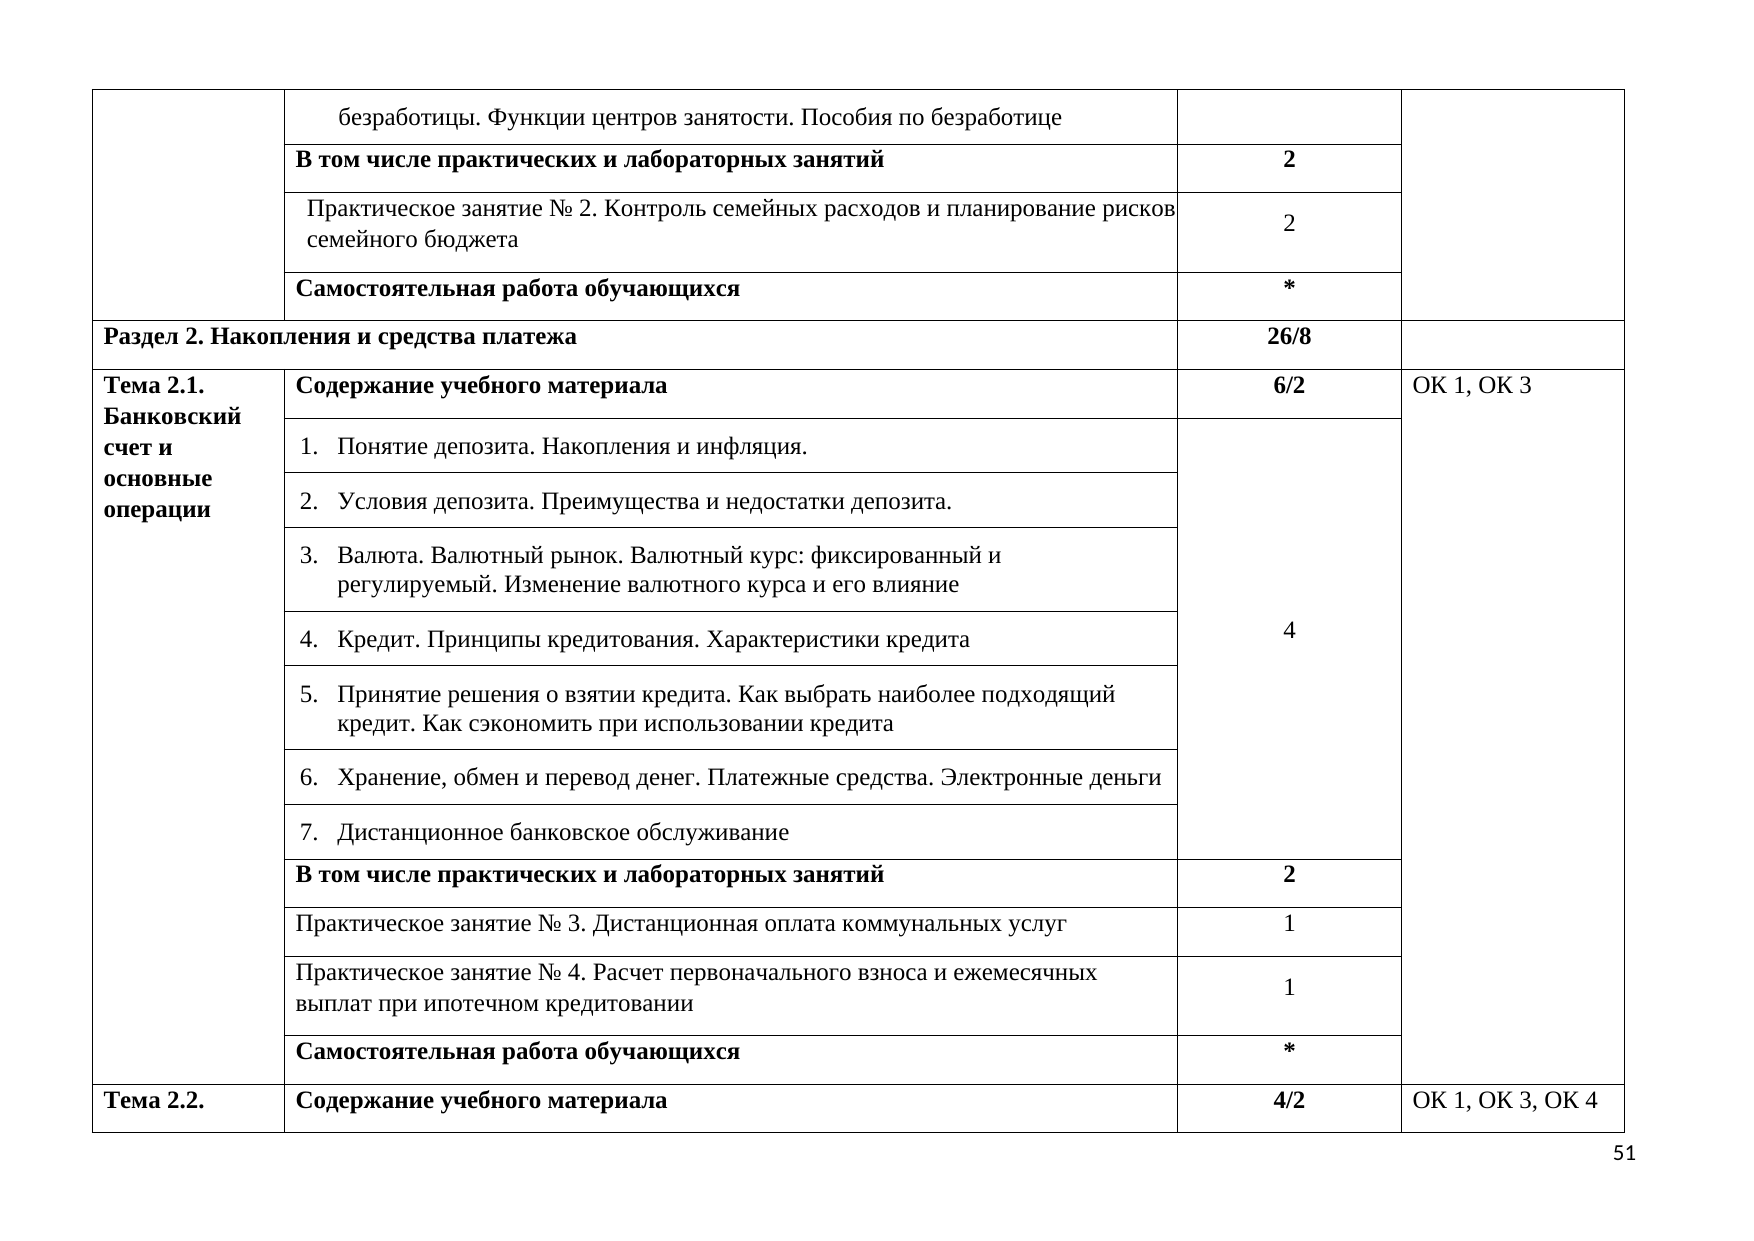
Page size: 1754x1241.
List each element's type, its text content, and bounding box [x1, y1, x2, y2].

table_cell Условия депозита. Преимущества и недостатки депозита. [285, 473, 1177, 527]
table_cell Самостоятельная работа обучающихся [285, 273, 1177, 320]
table_cell 2 [1178, 860, 1401, 907]
table_cell [285, 193, 1177, 272]
table_cell Содержание учебного материала [285, 1085, 1177, 1132]
table_cell ОК 1, ОК 3 [1402, 370, 1624, 1084]
table_cell 1 [1178, 908, 1401, 956]
table_cell Хранение, обмен и перевод денег. Платежные средства. Электронные деньги [285, 750, 1177, 804]
table_cell * [1178, 273, 1401, 320]
table_cell ОК 1, ОК 3, ОК 4 [1402, 1085, 1624, 1132]
table_cell Валюта. Валютный рынок. Валютный курс: фиксированный и регулируемый. Изменение валютного курса и его влияние [285, 528, 1177, 611]
table_cell В том числе практических и лабораторных занятий [285, 860, 1177, 907]
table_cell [93, 1085, 284, 1132]
table_cell [1402, 321, 1624, 369]
table_cell 4 [1178, 419, 1401, 858]
table_cell 2 [1178, 193, 1401, 272]
table_cell Дистанционное банковское обслуживание [285, 805, 1177, 858]
table_cell Практическое занятие № 4. Расчет первоначального взноса и ежемесячных выплат при ипотечном кредитовании [285, 957, 1177, 1035]
table_cell Раздел 2. Накопления и средства платежа [93, 321, 1177, 369]
table_cell 4/2 [1178, 1085, 1401, 1132]
table_cell 26/8 [1178, 321, 1401, 369]
table_cell Практическое занятие № 3. Дистанционная оплата коммунальных услуг [285, 908, 1177, 956]
table_cell 1 [1178, 957, 1401, 1035]
table_cell * [1178, 1036, 1401, 1084]
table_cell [285, 90, 1177, 143]
table_cell 2 [1178, 145, 1401, 192]
table_cell Кредит. Принципы кредитования. Характеристики кредита [285, 612, 1177, 665]
table_cell Тема 2.1. Банковский счет и основные операции [93, 370, 284, 1084]
table_cell Самостоятельная работа обучающихся [285, 1036, 1177, 1084]
table_cell В том числе практических и лабораторных занятий [285, 145, 1177, 192]
table_cell 6/2 [1178, 370, 1401, 417]
table_cell Понятие депозита. Накопления и инфляция. [285, 419, 1177, 472]
table_cell Содержание учебного материала [285, 370, 1177, 417]
table_cell Принятие решения о взятии кредита. Как выбрать наиболее подходящий кредит. Как сэкономить при использовании кредита [285, 666, 1177, 749]
